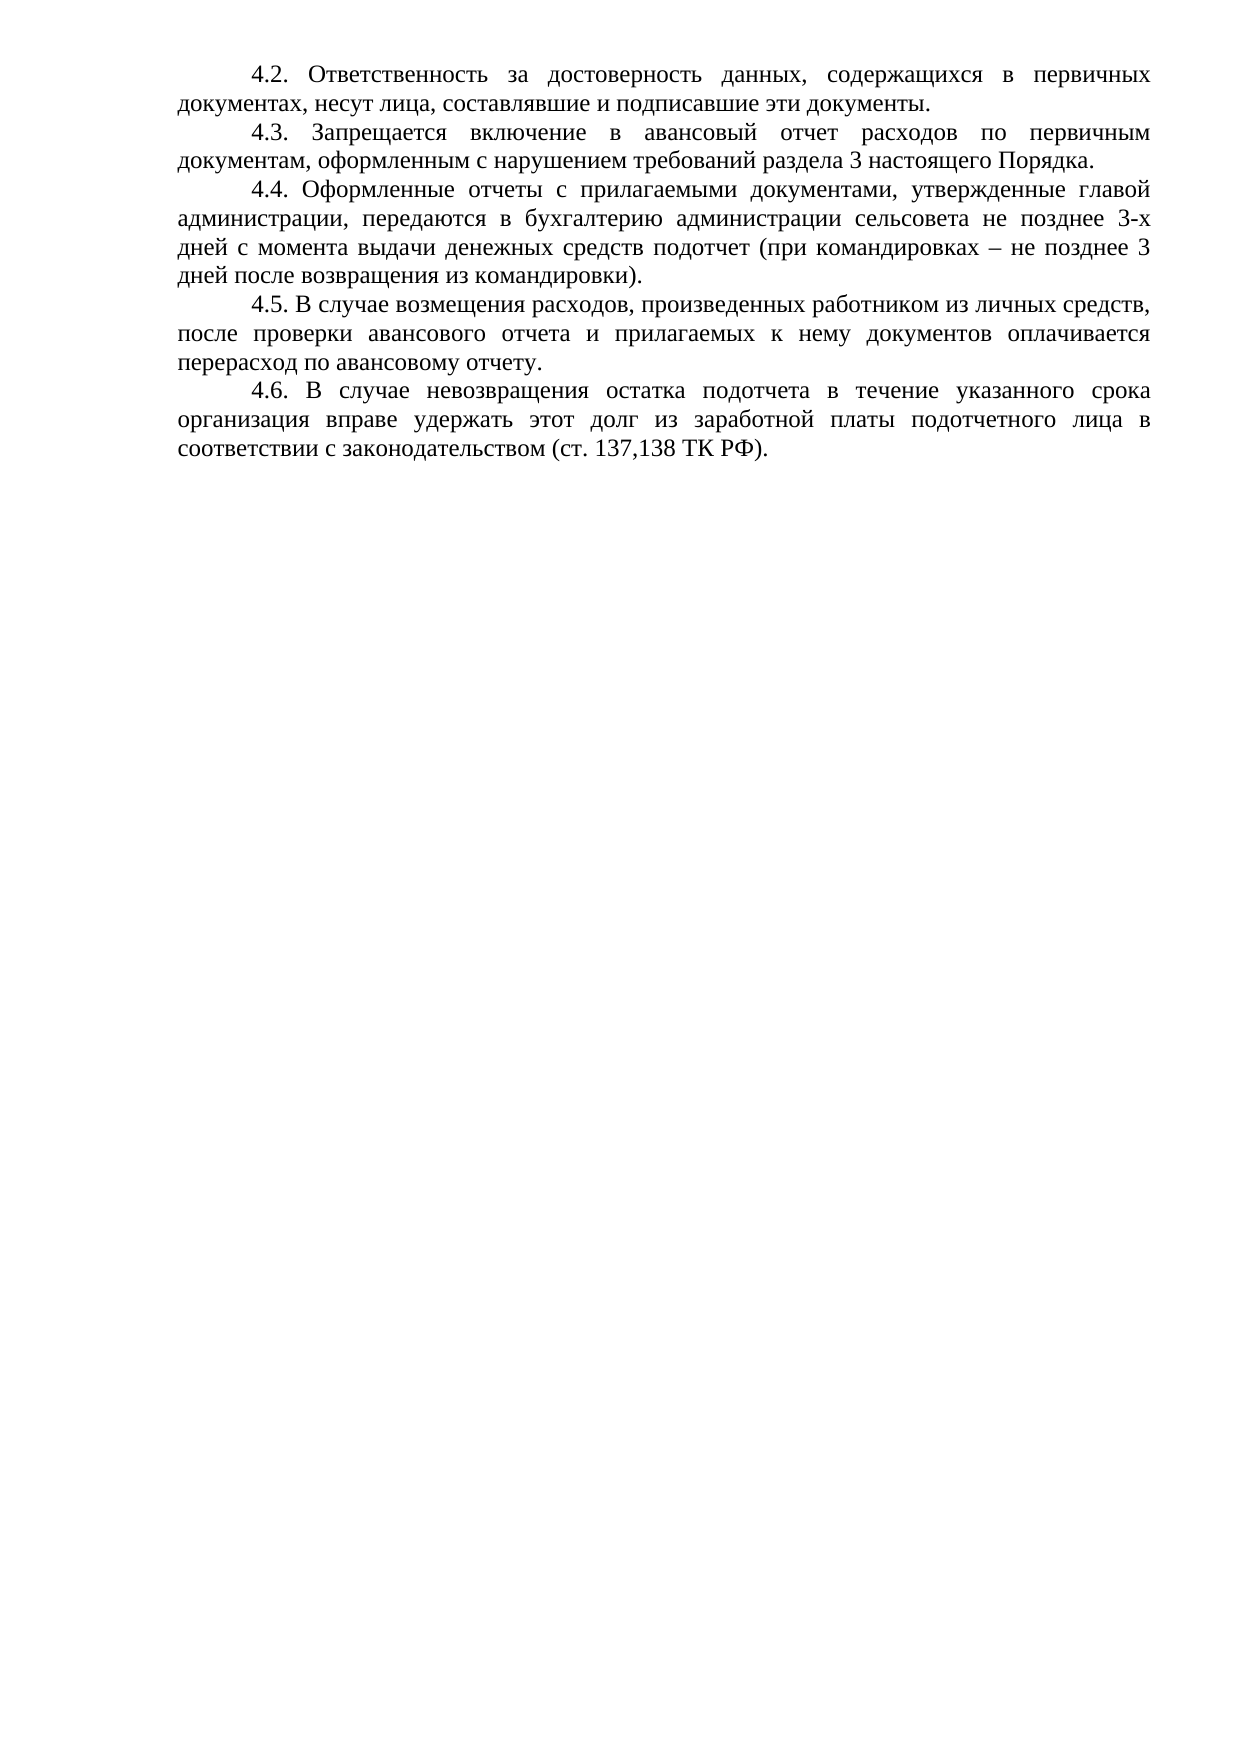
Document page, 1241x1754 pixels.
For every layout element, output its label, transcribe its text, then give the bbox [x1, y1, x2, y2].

text 4.2. Ответственность за достоверность данных, содержащихся в первичных документах, несут лица, составлявшие и подписавшие эти документы. [177, 59, 1152, 117]
text 4.6. В случае невозвращения остатка подотчета в течение указанного срока организация вправе удержать этот долг из заработной платы подотчетного лица в соответствии с законодательством (ст. 137,138 ТК РФ). [177, 375, 1152, 462]
text 4.5. В случае возмещения расходов, произведенных работником из личных средств, после проверки авансового отчета и прилагаемых к нему документов оплачивается перерасход по авансовому отчету. [177, 289, 1152, 375]
text 4.3. Запрещается включение в авансовый отчет расходов по первичным документам, оформленным с нарушением требований раздела 3 настоящего Порядка. [177, 117, 1152, 174]
text 4.4. Оформленные отчеты с прилагаемыми документами, утвержденные главой администрации, передаются в бухгалтерию администрации сельсовета не позднее 3-х дней с момента выдачи денежных средств подотчет (при командировках – не позднее 3 дней после возвращения из командировки). [177, 174, 1152, 289]
